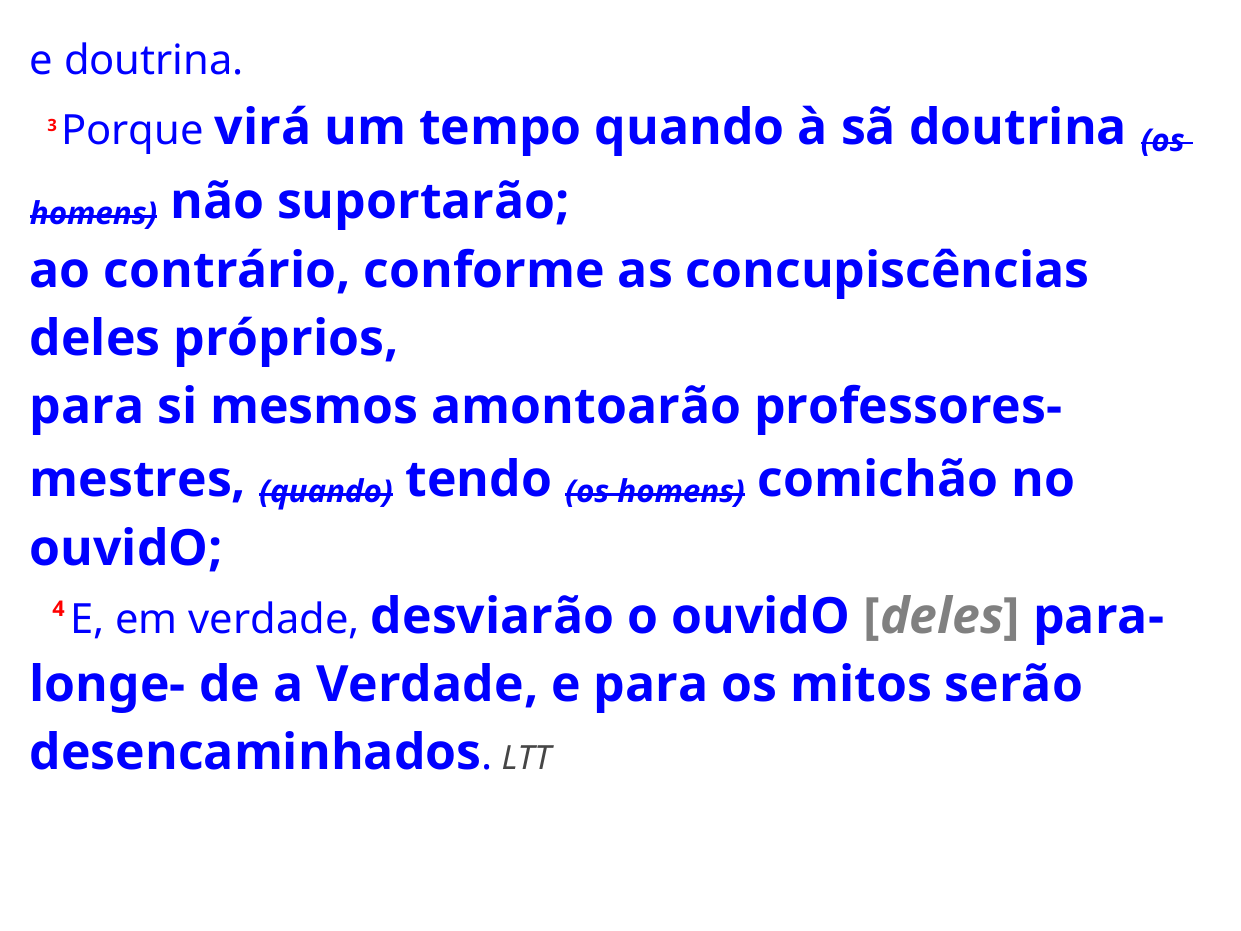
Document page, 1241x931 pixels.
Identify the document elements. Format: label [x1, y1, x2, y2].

text [29, 29, 1211, 784]
